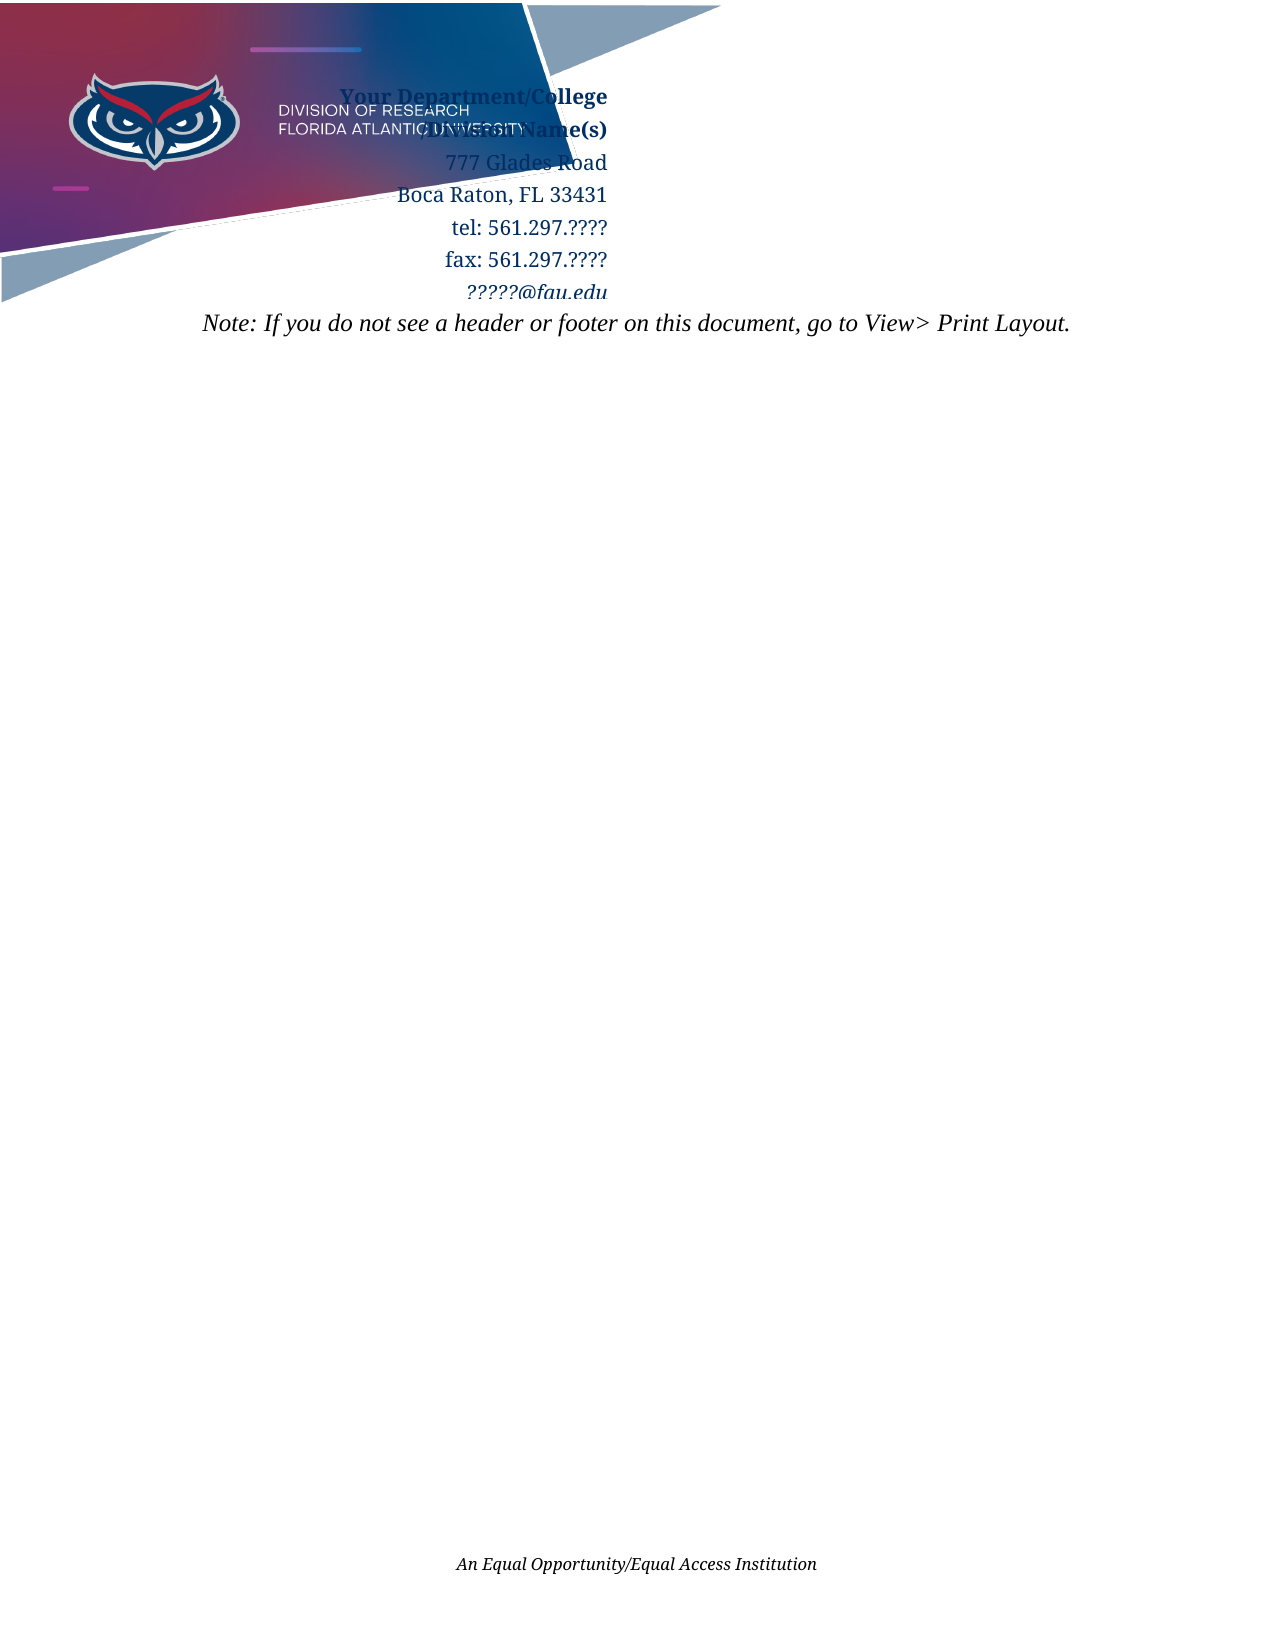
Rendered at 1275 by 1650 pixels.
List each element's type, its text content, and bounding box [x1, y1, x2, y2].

text Note: If you do not see a header or footer on this document, go to View> Print Layout. [150, 150, 1125, 337]
picture [0, 3, 723, 308]
